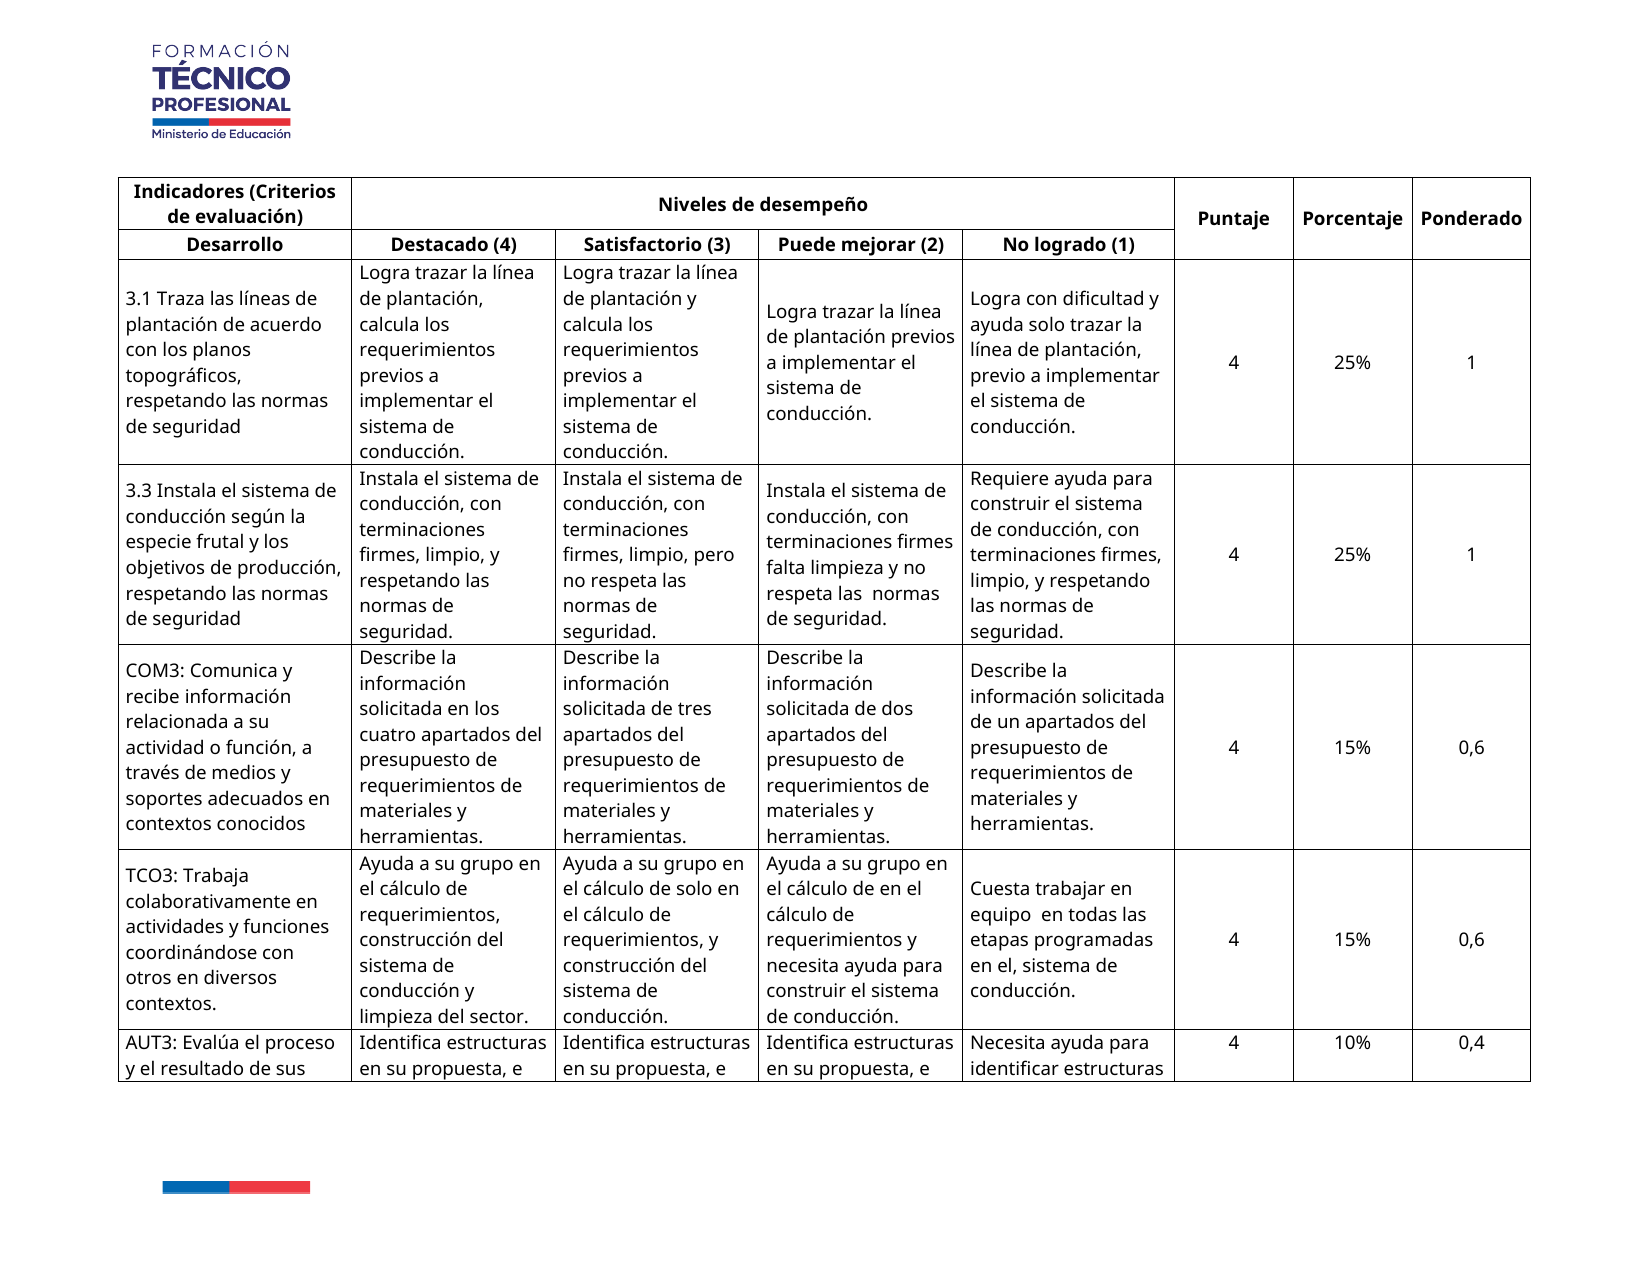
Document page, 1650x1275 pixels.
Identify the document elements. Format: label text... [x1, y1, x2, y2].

table_cell Identifica estructuras en su propuesta, e identifica casi todos los componentes en su presupuesto. [556, 1030, 758, 1081]
table_cell Ayuda a su grupo en el cálculo de solo en el cálculo de requerimientos, y construcción del sistema de conducción. [556, 850, 758, 1028]
table_cell Ayuda a su grupo en el cálculo de requerimientos, construcción del sistema de conducción y limpieza del sector. [352, 850, 555, 1028]
table_cell Necesita ayuda para identificar estructuras su propuesta, e identifica algunos los componentes en su presupuesto. [963, 1030, 1174, 1081]
table_cell TCO3: Trabaja colaborativamente en actividades y funciones coordinándose con otros en diversos contextos. [119, 850, 351, 1028]
table_cell Describe la información solicitada de tres apartados del presupuesto de requerimientos de materiales y herramientas. [556, 645, 758, 849]
picture [147, 33, 295, 145]
table_cell Instala el sistema de conducción, con terminaciones firmes, limpio, pero no respeta las normas de seguridad. [556, 465, 758, 644]
table_cell 4 [1175, 260, 1293, 464]
table_cell 1 [1413, 260, 1530, 464]
table_cell 3.1 Traza las líneas de plantación de acuerdo con los planos topográficos, respetando las normas de seguridad [119, 260, 351, 464]
table_cell 0,4 [1413, 1030, 1530, 1081]
table_cell Logra trazar la línea de plantación y calcula los requerimientos previos a implementar el sistema de conducción. [556, 260, 758, 464]
table_cell 25% [1294, 465, 1412, 644]
table_cell Instala el sistema de conducción, con terminaciones firmes, limpio, y respetando las normas de seguridad. [352, 465, 555, 644]
table_cell Describe la información solicitada en los cuatro apartados del presupuesto de requerimientos de materiales y herramientas. [352, 645, 555, 849]
table_header Porcentaje [1294, 178, 1412, 259]
table_cell Cuesta trabajar en equipo en todas las etapas programadas en el, sistema de conducción. [963, 850, 1174, 1028]
table_cell Describe la información solicitada de dos apartados del presupuesto de requerimientos de materiales y herramientas. [759, 645, 962, 849]
table_header Puntaje [1175, 178, 1293, 259]
table_cell 4 [1175, 645, 1293, 849]
table_cell 10% [1294, 1030, 1412, 1081]
table_cell Identifica estructuras en su propuesta, e identifica algunos los componentes en su presupuesto. [759, 1030, 962, 1081]
table_cell Logra trazar la línea de plantación previos a implementar el sistema de conducción. [759, 260, 962, 464]
table_cell Desarrollo [119, 230, 351, 259]
table_cell 15% [1294, 645, 1412, 849]
table_cell Logra con dificultad y ayuda solo trazar la línea de plantación, previo a implementar el sistema de conducción. [963, 260, 1174, 464]
table_cell Ayuda a su grupo en el cálculo de en el cálculo de requerimientos y necesita ayuda para construir el sistema de conducción. [759, 850, 962, 1028]
table_cell 4 [1175, 465, 1293, 644]
table_cell Puede mejorar (2) [759, 230, 962, 259]
table_cell Identifica estructuras en su propuesta, e identifica todos los componentes en su presupuesto. [352, 1030, 555, 1081]
table_header Niveles de desempeño [352, 178, 1174, 229]
table_cell 25% [1294, 260, 1412, 464]
table_cell No logrado (1) [963, 230, 1174, 259]
table_cell Satisfactorio (3) [556, 230, 758, 259]
table_cell COM3: Comunica y recibe información relacionada a su actividad o función, a través de medios y soportes adecuados en contextos conocidos [119, 645, 351, 849]
table_header Indicadores (Criterios de evaluación) [119, 178, 351, 229]
table_cell Logra trazar la línea de plantación, calcula los requerimientos previos a implementar el sistema de conducción. [352, 260, 555, 464]
table_cell Destacado (4) [352, 230, 555, 259]
table_cell Describe la información solicitada de un apartados del presupuesto de requerimientos de materiales y herramientas. [963, 645, 1174, 849]
table_header Ponderado [1413, 178, 1530, 259]
table_cell 3.3 Instala el sistema de conducción según la especie frutal y los objetivos de producción, respetando las normas de seguridad [119, 465, 351, 644]
table_cell 15% [1294, 850, 1412, 1028]
table_cell 1 [1413, 465, 1530, 644]
table_cell 0,6 [1413, 645, 1530, 849]
table_cell 4 [1175, 850, 1293, 1028]
table_cell 4 [1175, 1030, 1293, 1081]
table_cell AUT3: Evalúa el proceso y el resultado de sus actividades y funciones de acuerdo a parámetros establecidos para mejorar sus prácticas. [119, 1030, 351, 1081]
table_cell 0,6 [1413, 850, 1530, 1028]
picture [162, 1181, 311, 1194]
table_cell Requiere ayuda para construir el sistema de conducción, con terminaciones firmes, limpio, y respetando las normas de seguridad. [963, 465, 1174, 644]
table_cell Instala el sistema de conducción, con terminaciones firmes falta limpieza y no respeta las normas de seguridad. [759, 465, 962, 644]
